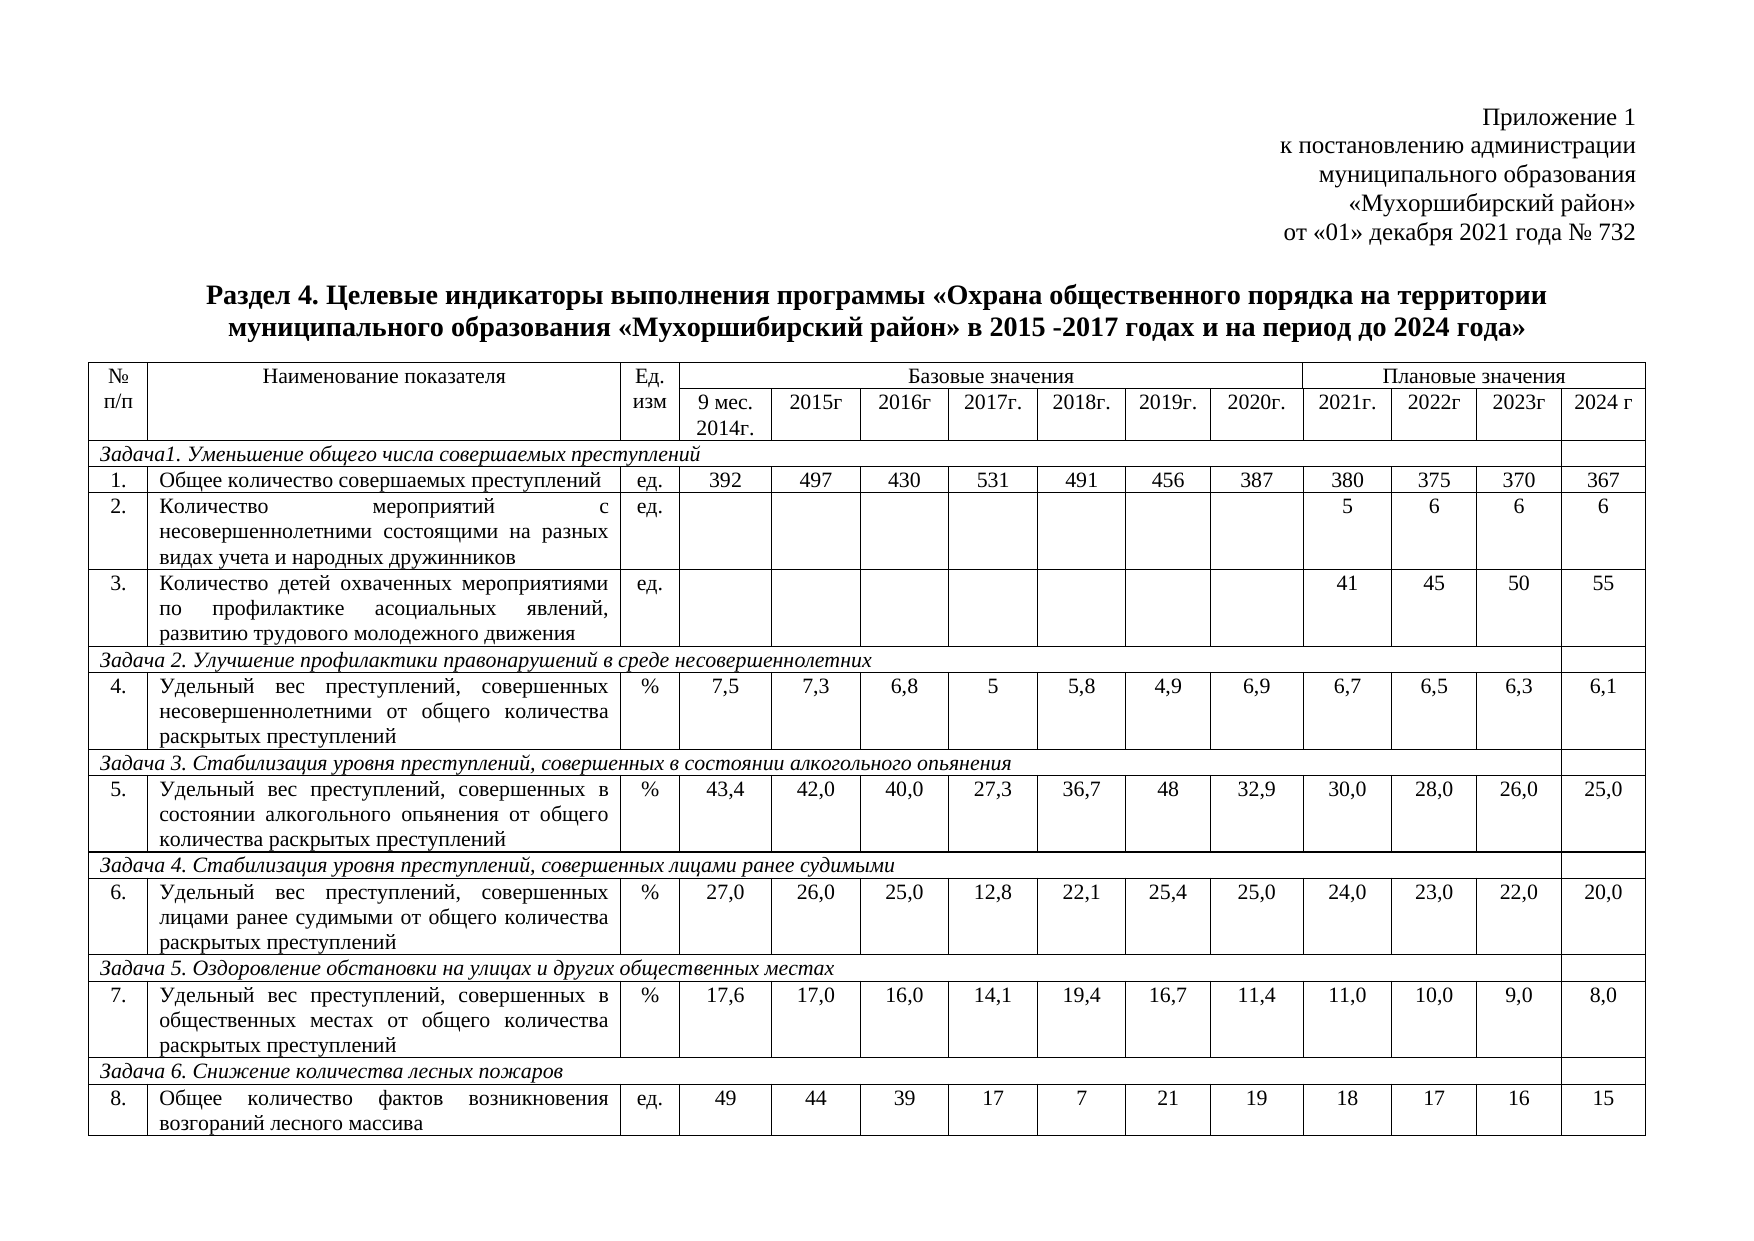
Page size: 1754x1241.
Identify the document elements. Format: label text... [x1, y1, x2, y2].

table_cell 25,4 [1126, 879, 1210, 954]
table_cell 6,5 [1392, 673, 1476, 748]
table_cell ед. [621, 467, 679, 492]
table_cell 16 [1477, 1085, 1561, 1135]
table_cell 375 [1392, 467, 1476, 492]
table_cell 367 [1562, 467, 1645, 492]
list к постановлению администрации [118, 131, 1636, 159]
table_cell 42,0 [772, 776, 860, 851]
table_cell 49 [680, 1085, 771, 1135]
table_cell 48 [1126, 776, 1210, 851]
table_cell 27,3 [949, 776, 1037, 851]
table_cell 2015г [772, 389, 860, 440]
list «Мухоршибирский район» [118, 188, 1636, 217]
table_cell 16,0 [861, 982, 948, 1057]
table_cell 6,9 [1211, 673, 1303, 748]
table_cell [1562, 1058, 1645, 1083]
table_cell 387 [1211, 467, 1303, 492]
table_cell ед. [621, 1085, 679, 1135]
table_cell 21 [1126, 1085, 1210, 1135]
table_cell % [621, 776, 679, 851]
table_cell 12,8 [949, 879, 1037, 954]
table_cell 491 [1038, 467, 1125, 492]
table_cell [1126, 570, 1210, 646]
table_cell 55 [1562, 570, 1645, 646]
table_cell 2023г [1477, 389, 1561, 440]
table_cell Общее количество фактов возникновения возгораний лесного массива [148, 1085, 620, 1135]
table_cell 4. [89, 673, 147, 748]
table_cell Задача 4. Стабилизация уровня преступлений, совершенных лицами ранее судимыми [89, 853, 1561, 878]
table_cell 36,7 [1038, 776, 1125, 851]
table_header Наименование показателя [148, 363, 620, 440]
table_cell 6,8 [861, 673, 948, 748]
table_cell [680, 493, 771, 569]
table_cell 7. [89, 982, 147, 1057]
table_cell [772, 570, 860, 646]
table_cell 392 [680, 467, 771, 492]
table_cell 14,1 [949, 982, 1037, 1057]
table_cell [949, 570, 1037, 646]
table_cell 6,3 [1477, 673, 1561, 748]
table_cell [1562, 955, 1645, 981]
table_cell 2021г. [1304, 389, 1391, 440]
table_cell 32,9 [1211, 776, 1303, 851]
list Приложение 1 [118, 102, 1636, 131]
table_cell 5. [89, 776, 147, 851]
table_cell 45 [1392, 570, 1476, 646]
table_cell 22,0 [1477, 879, 1561, 954]
table_cell 24,0 [1304, 879, 1391, 954]
table_cell 20,0 [1562, 879, 1645, 954]
table_cell 6,7 [1304, 673, 1391, 748]
table_cell [772, 493, 860, 569]
table_header Ед. изм [621, 363, 679, 440]
table_cell 531 [949, 467, 1037, 492]
table_cell 5 [949, 673, 1037, 748]
table_cell 25,0 [861, 879, 948, 954]
table_cell 2022г [1392, 389, 1476, 440]
table_cell 430 [861, 467, 948, 492]
table_cell [680, 570, 771, 646]
table_cell 23,0 [1392, 879, 1476, 954]
table_cell Задача 2. Улучшение профилактики правонарушений в среде несовершеннолетних [89, 647, 1561, 672]
table_cell 380 [1304, 467, 1391, 492]
table_cell 2024 г [1562, 389, 1645, 440]
table_cell 15 [1562, 1085, 1645, 1135]
table_cell [1562, 750, 1645, 775]
table_cell 6 [1562, 493, 1645, 569]
table_cell % [621, 879, 679, 954]
table_cell 7,5 [680, 673, 771, 748]
table_cell 456 [1126, 467, 1210, 492]
table_cell Удельный вес преступлений, совершенных лицами ранее судимыми от общего количества раскрытых преступлений [148, 879, 620, 954]
table_cell Задача 6. Снижение количества лесных пожаров [89, 1058, 1561, 1083]
table_cell 39 [861, 1085, 948, 1135]
table_cell 28,0 [1392, 776, 1476, 851]
list от «01» декабря 2021 года № 732 [118, 217, 1636, 246]
table_cell Количество детей охваченных мероприятиями по профилактике асоциальных явлений, развитию трудового молодежного движения [148, 570, 620, 646]
table_cell [1126, 493, 1210, 569]
table_cell [1038, 493, 1125, 569]
table_cell 6. [89, 879, 147, 954]
table_cell 27,0 [680, 879, 771, 954]
table_cell 11,4 [1211, 982, 1303, 1057]
table_cell 2019г. [1126, 389, 1210, 440]
table_cell [1211, 570, 1303, 646]
table_cell 44 [772, 1085, 860, 1135]
table_cell 50 [1477, 570, 1561, 646]
table_cell [1562, 853, 1645, 878]
table_cell 30,0 [1304, 776, 1391, 851]
table_cell 2020г. [1211, 389, 1303, 440]
table_cell 370 [1477, 467, 1561, 492]
table_cell 6,1 [1562, 673, 1645, 748]
table_header Плановые значения [1303, 363, 1645, 388]
table_cell 17 [949, 1085, 1037, 1135]
table_cell 18 [1304, 1085, 1391, 1135]
table_cell % [621, 673, 679, 748]
table_cell 25,0 [1562, 776, 1645, 851]
table_cell 9 мес. 2014г. [680, 389, 771, 440]
table_cell 5 [1304, 493, 1391, 569]
table_cell 17,0 [772, 982, 860, 1057]
table_cell [861, 493, 948, 569]
table_cell Удельный вес преступлений, совершенных несовершеннолетними от общего количества раскрытых преступлений [148, 673, 620, 748]
text Раздел 4. Целевые индикаторы выполнения программы «Охрана общественного порядка на территории муниципального образования «Мухоршибирский район» в 2015 -2017 годах и на период до 2024 года» [118, 278, 1636, 343]
table_cell 6 [1477, 493, 1561, 569]
table_cell 497 [772, 467, 860, 492]
table_cell 9,0 [1477, 982, 1561, 1057]
table_cell [861, 570, 948, 646]
list муниципального образования [118, 159, 1636, 188]
table_cell 4,9 [1126, 673, 1210, 748]
table_cell Количество мероприятий с несовершеннолетними состоящими на разных видах учета и народных дружинников [148, 493, 620, 569]
table_cell 17,6 [680, 982, 771, 1057]
table_cell 43,4 [680, 776, 771, 851]
table_cell 26,0 [772, 879, 860, 954]
table_cell 2. [89, 493, 147, 569]
table_cell Удельный вес преступлений, совершенных в состоянии алкогольного опьянения от общего количества раскрытых преступлений [148, 776, 620, 851]
table_cell ед. [621, 570, 679, 646]
table_cell 5,8 [1038, 673, 1125, 748]
table_cell 8. [89, 1085, 147, 1135]
table_header № п/п [89, 363, 147, 440]
table_cell [1038, 570, 1125, 646]
table_cell [1211, 493, 1303, 569]
table_cell 1. [89, 467, 147, 492]
table_cell % [621, 982, 679, 1057]
table_cell 19 [1211, 1085, 1303, 1135]
table_cell Общее количество совершаемых преступлений [148, 467, 620, 492]
table_header Базовые значения [680, 363, 1302, 388]
table_cell 26,0 [1477, 776, 1561, 851]
table_cell 2017г. [949, 389, 1037, 440]
table_cell 2016г [861, 389, 948, 440]
table_cell 7 [1038, 1085, 1125, 1135]
table_cell [949, 493, 1037, 569]
table_cell 19,4 [1038, 982, 1125, 1057]
table_cell 8,0 [1562, 982, 1645, 1057]
table_cell 7,3 [772, 673, 860, 748]
table_cell Задача 5. Оздоровление обстановки на улицах и других общественных местах [89, 955, 1561, 981]
table_cell [1562, 647, 1645, 672]
table_cell 10,0 [1392, 982, 1476, 1057]
table_cell 40,0 [861, 776, 948, 851]
table_cell 16,7 [1126, 982, 1210, 1057]
table_cell Удельный вес преступлений, совершенных в общественных местах от общего количества раскрытых преступлений [148, 982, 620, 1057]
table_cell 41 [1304, 570, 1391, 646]
table_cell 17 [1392, 1085, 1476, 1135]
table_cell [1562, 441, 1645, 466]
table_cell 25,0 [1211, 879, 1303, 954]
table_cell Задача1. Уменьшение общего числа совершаемых преступлений [89, 441, 1561, 466]
table_cell Задача 3. Стабилизация уровня преступлений, совершенных в состоянии алкогольного опьянения [89, 750, 1561, 775]
table_cell 6 [1392, 493, 1476, 569]
table_cell ед. [621, 493, 679, 569]
table_cell 11,0 [1304, 982, 1391, 1057]
table_cell 22,1 [1038, 879, 1125, 954]
table_cell 2018г. [1038, 389, 1125, 440]
table_cell 3. [89, 570, 147, 646]
